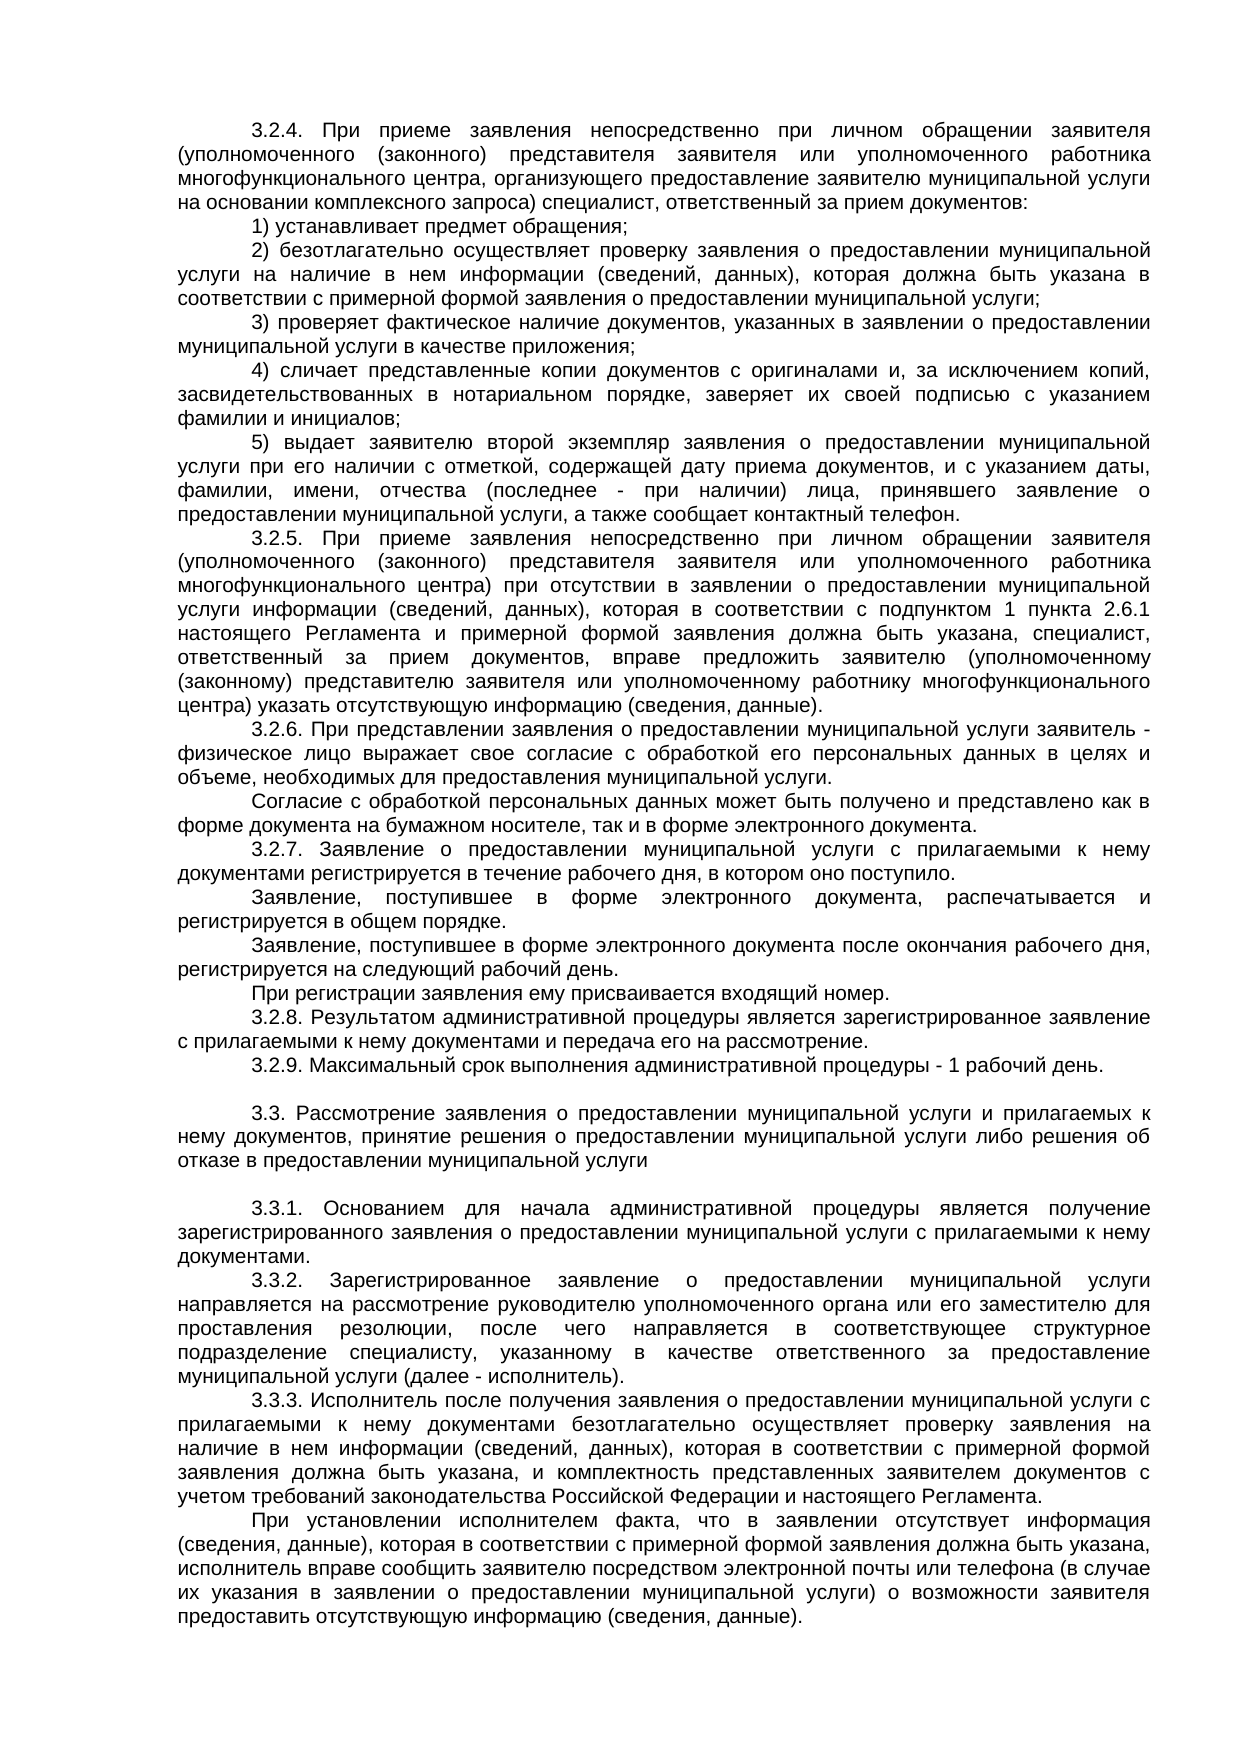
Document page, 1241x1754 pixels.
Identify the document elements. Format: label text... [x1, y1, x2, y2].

text Согласие с обработкой персональных данных может быть получено и представлено как в форме документа на бумажном носителе, так и в форме электронного документа. [177, 789, 1152, 837]
text 3.2.8. Результатом административной процедуры является зарегистрированное заявление с прилагаемыми к нему документами и передача его на рассмотрение. [177, 1004, 1152, 1052]
text 3.2.4. При приеме заявления непосредственно при личном обращении заявителя (уполномоченного (законного) представителя заявителя или уполномоченного работника многофункционального центра, организующего предоставление заявителю муниципальной услуги на основании комплексного запроса) специалист, ответственный за прием документов: [177, 118, 1152, 214]
text 3.2.6. При представлении заявления о предоставлении муниципальной услуги заявитель - физическое лицо выражает свое согласие с обработкой его персональных данных в целях и объеме, необходимых для предоставления муниципальной услуги. [177, 717, 1152, 789]
text 2) безотлагательно осуществляет проверку заявления о предоставлении муниципальной услуги на наличие в нем информации (сведений, данных), которая должна быть указана в соответствии с примерной формой заявления о предоставлении муниципальной услуги; [177, 238, 1152, 310]
text 5) выдает заявителю второй экземпляр заявления о предоставлении муниципальной услуги при его наличии с отметкой, содержащей дату приема документов, и с указанием даты, фамилии, имени, отчества (последнее - при наличии) лица, принявшего заявление о предоставлении муниципальной услуги, а также сообщает контактный телефон. [177, 429, 1152, 525]
text При установлении исполнителем факта, что в заявлении отсутствует информация (сведения, данные), которая в соответствии с примерной формой заявления должна быть указана, исполнитель вправе сообщить заявителю посредством электронной почты или телефона (в случае их указания в заявлении о предоставлении муниципальной услуги) о возможности заявителя предоставить отсутствующую информацию (сведения, данные). [177, 1508, 1152, 1627]
text 3.3.1. Основанием для начала административной процедуры является получение зарегистрированного заявления о предоставлении муниципальной услуги с прилагаемыми к нему документами. [177, 1196, 1152, 1268]
text При регистрации заявления ему присваивается входящий номер. [177, 981, 1152, 1004]
text 3.3.3. Исполнитель после получения заявления о предоставлении муниципальной услуги с прилагаемыми к нему документами безотлагательно осуществляет проверку заявления на наличие в нем информации (сведений, данных), которая в соответствии с примерной формой заявления должна быть указана, и комплектность представленных заявителем документов с учетом требований законодательства Российской Федерации и настоящего Регламента. [177, 1388, 1152, 1508]
text 4) сличает представленные копии документов с оригиналами и, за исключением копий, засвидетельствованных в нотариальном порядке, заверяет их своей подписью с указанием фамилии и инициалов; [177, 358, 1152, 429]
text 1) устанавливает предмет обращения; [177, 214, 1152, 238]
text 3.2.9. Максимальный срок выполнения административной процедуры - 1 рабочий день. [177, 1052, 1152, 1076]
text 3.3.2. Зарегистрированное заявление о предоставлении муниципальной услуги направляется на рассмотрение руководителю уполномоченного органа или его заместителю для проставления резолюции, после чего направляется в соответствующее структурное подразделение специалисту, указанному в качестве ответственного за предоставление муниципальной услуги (далее - исполнитель). [177, 1268, 1152, 1388]
text Заявление, поступившее в форме электронного документа, распечатывается и регистрируется в общем порядке. [177, 885, 1152, 933]
text 3) проверяет фактическое наличие документов, указанных в заявлении о предоставлении муниципальной услуги в качестве приложения; [177, 310, 1152, 358]
text 3.2.7. Заявление о предоставлении муниципальной услуги с прилагаемыми к нему документами регистрируется в течение рабочего дня, в котором оно поступило. [177, 837, 1152, 885]
text 3.3. Рассмотрение заявления о предоставлении муниципальной услуги и прилагаемых к нему документов, принятие решения о предоставлении муниципальной услуги либо решения об отказе в предоставлении муниципальной услуги [177, 1100, 1152, 1172]
text Заявление, поступившее в форме электронного документа после окончания рабочего дня, регистрируется на следующий рабочий день. [177, 933, 1152, 981]
text 3.2.5. При приеме заявления непосредственно при личном обращении заявителя (уполномоченного (законного) представителя заявителя или уполномоченного работника многофункционального центра) при отсутствии в заявлении о предоставлении муниципальной услуги информации (сведений, данных), которая в соответствии с подпунктом 1 пункта 2.6.1 настоящего Регламента и примерной формой заявления должна быть указана, специалист, ответственный за прием документов, вправе предложить заявителю (уполномоченному (законному) представителю заявителя или уполномоченному работнику многофункционального центра) указать отсутствующую информацию (сведения, данные). [177, 525, 1152, 717]
